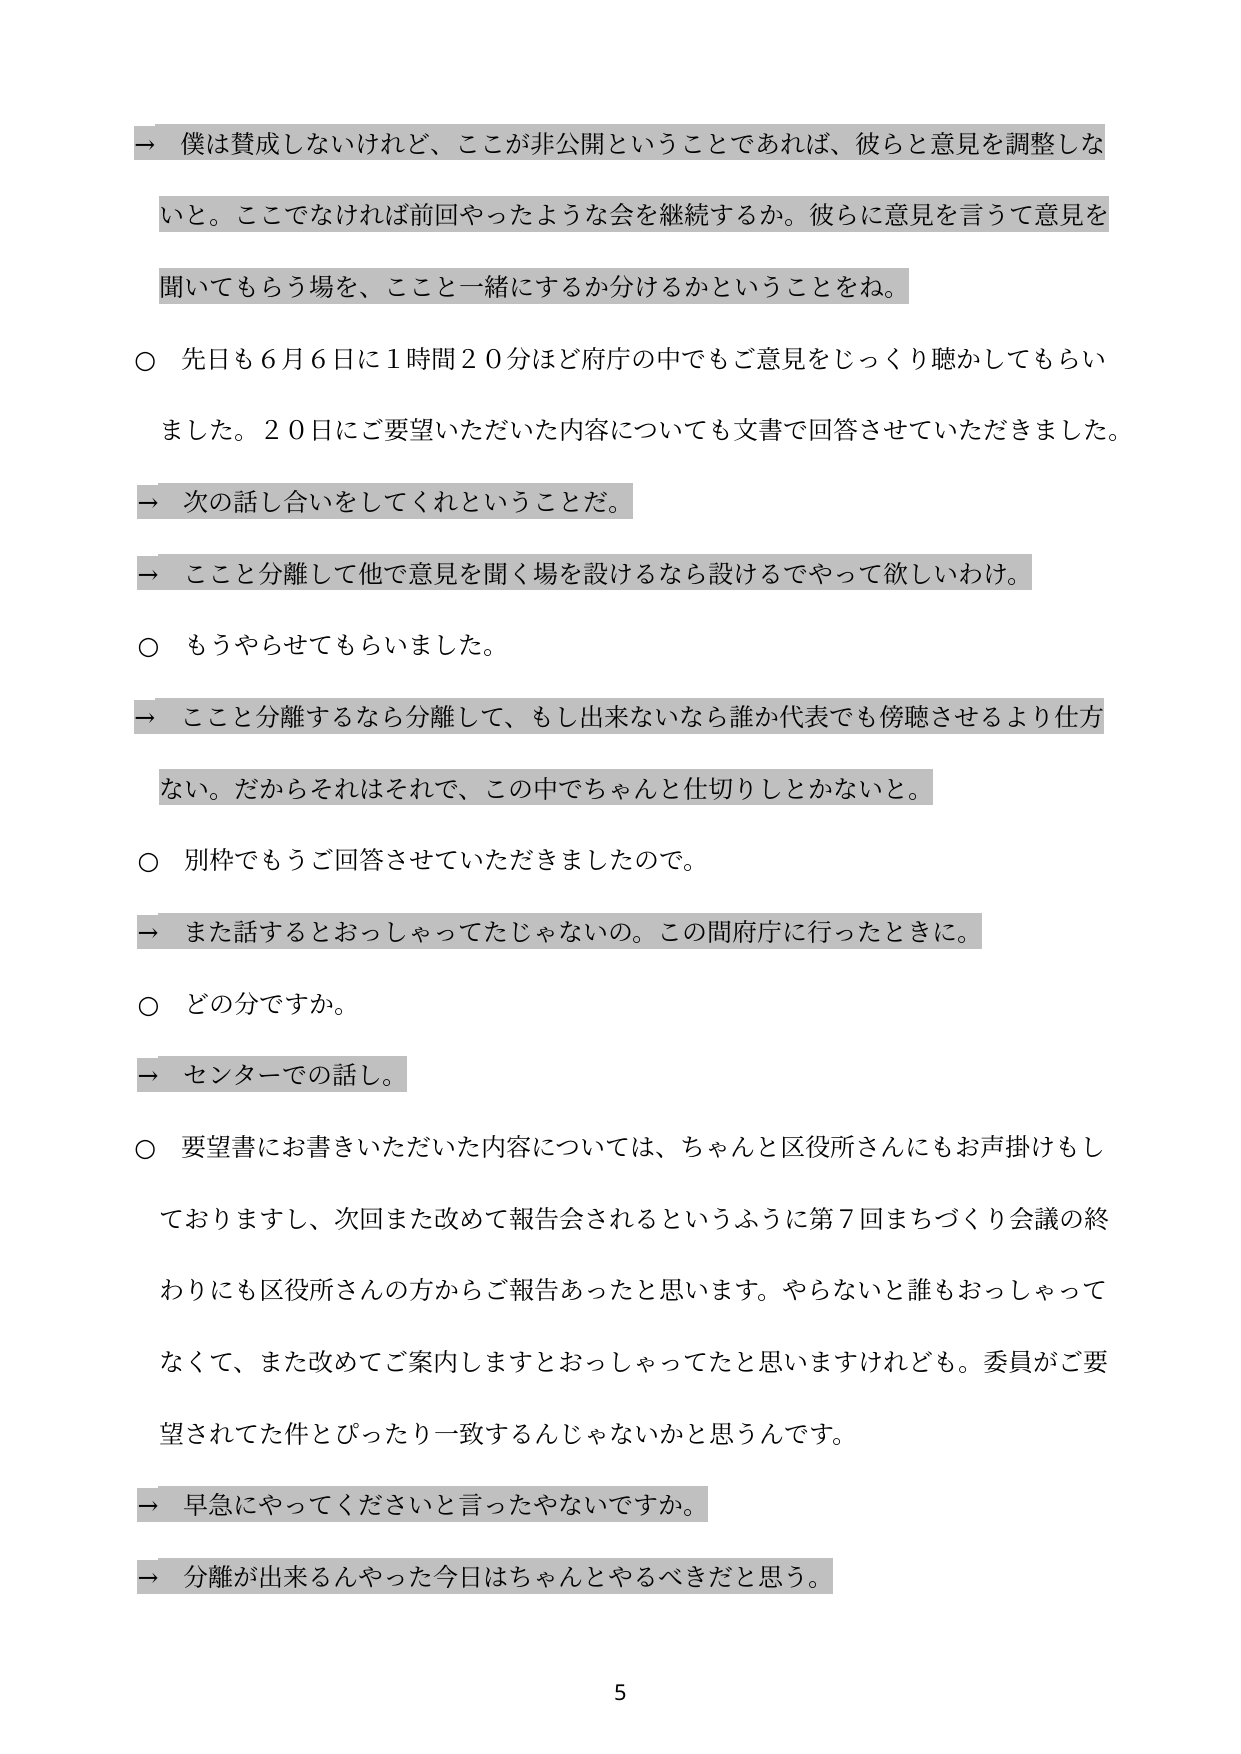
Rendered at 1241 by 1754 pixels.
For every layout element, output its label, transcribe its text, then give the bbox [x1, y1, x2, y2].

text → 早急にやってくださいと言ったやないですか。 [112, 1468, 1128, 1540]
text → 分離が出来るんやった今日はちゃんとやるべきだと思う。 [112, 1540, 1128, 1612]
text → ここと分離するなら分離して、もし出来ないなら誰か代表でも傍聴させるより仕方ない。だからそれはそれで、この中でちゃんと仕切りしとかないと。 [134, 680, 1128, 823]
text → センターでの話し。 [112, 1038, 1128, 1110]
text ○ 別枠でもうご回答させていただきましたので。 [112, 823, 1128, 895]
text ○ もうやらせてもらいました。 [112, 608, 1128, 680]
text ○ 要望書にお書きいただいた内容については、ちゃんと区役所さんにもお声掛けもしておりますし、次回また改めて報告会されるというふうに第７回まちづくり会議の終わりにも区役所さんの方からご報告あったと思います。やらないと誰もおっしゃってなくて、また改めてご案内しますとおっしゃってたと思いますけれども。委員がご要望されてた件とぴったり一致するんじゃないかと思うんです。 [134, 1110, 1128, 1468]
text → また話するとおっしゃってたじゃないの。この間府庁に行ったときに。 [112, 895, 1128, 967]
text → ここと分離して他で意見を聞く場を設けるなら設けるでやって欲しいわけ。 [112, 537, 1128, 608]
text → 次の話し合いをしてくれということだ。 [112, 465, 1128, 537]
text ○ どの分ですか。 [112, 967, 1128, 1038]
text ○ 先日も６月６日に１時間２０分ほど府庁の中でもご意見をじっくり聴かしてもらいました。２０日にご要望いただいた内容についても文書で回答させていただきました。 [134, 322, 1128, 465]
text → 僕は賛成しないけれど、ここが非公開ということであれば、彼らと意見を調整しないと。ここでなければ前回やったような会を継続するか。彼らに意見を言うて意見を聞いてもらう場を、ここと一緒にするか分けるかということをね。 [134, 107, 1128, 322]
